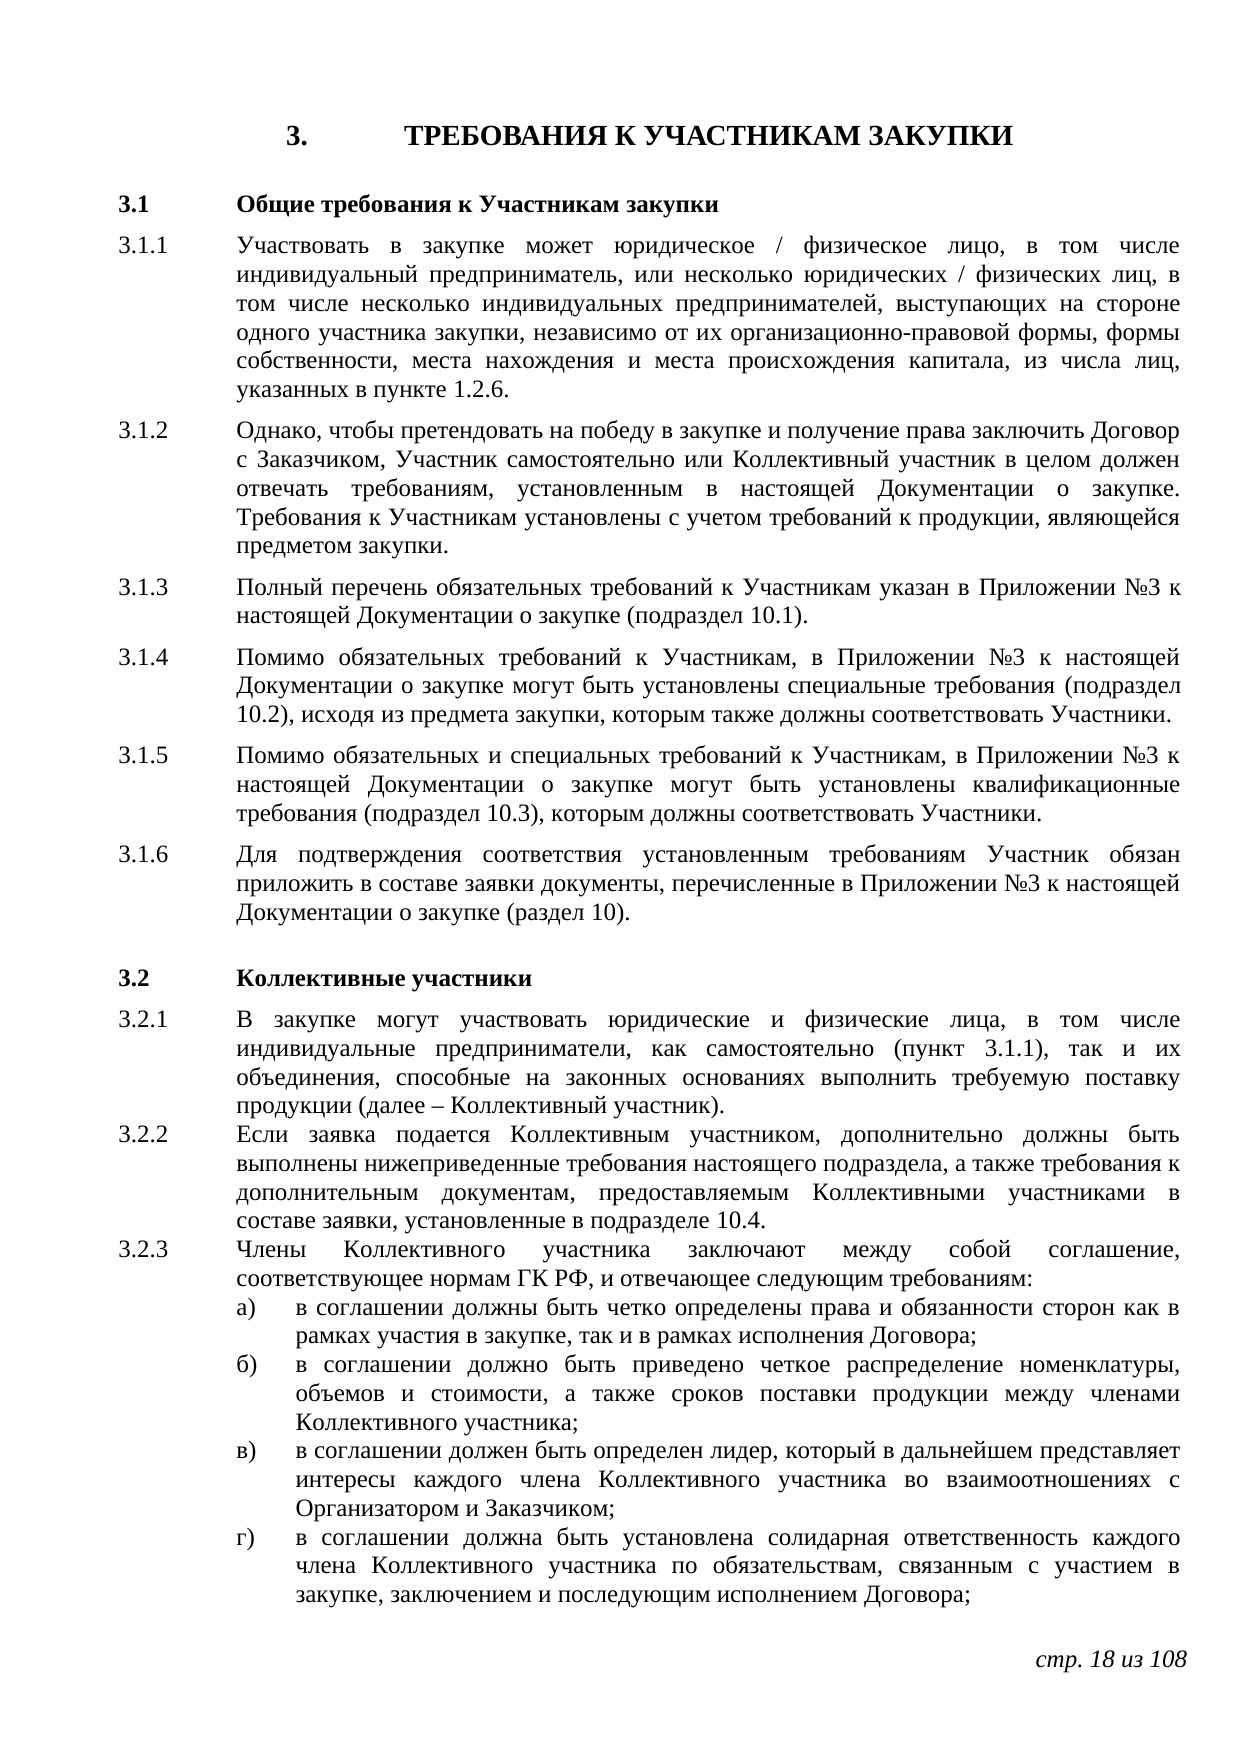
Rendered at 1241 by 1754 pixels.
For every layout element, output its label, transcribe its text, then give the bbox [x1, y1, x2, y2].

text в соглашении должен быть определен лидер, который в дальнейшем представляет интересы каждого члена Коллективного участника во взаимоотношениях с Организатором и Заказчиком; [236, 1435, 1181, 1522]
text Помимо обязательных и специальных требований к Участникам, в Приложении №3 к настоящей Документации о закупке могут быть установлены квалификационные требования (подраздел 10.3), которым должны соответствовать Участники. [118, 740, 1181, 827]
text Однако, чтобы претендовать на победу в закупке и получение права заключить Договор с Заказчиком, Участник самостоятельно или Коллективный участник в целом должен отвечать требованиям, установленным в настоящей Документации о закупке. Требования к Участникам установлены с учетом требований к продукции, являющейся предметом закупки. [118, 415, 1181, 559]
subtitle Коллективные участники [118, 963, 1181, 992]
text в соглашении должна быть установлена солидарная ответственность каждого члена Коллективного участника по обязательствам, связанным с участием в закупке, заключением и последующим исполнением Договора; [236, 1522, 1181, 1608]
text Члены Коллективного участника заключают между собой соглашение, соответствующее нормам ГК РФ, и отвечающее следующим требованиям: [118, 1234, 1181, 1292]
text в соглашении должны быть четко определены права и обязанности сторон как в рамках участия в закупке, так и в рамках исполнения Договора; [236, 1292, 1181, 1349]
text Участвовать в закупке может юридическое / физическое лицо, в том числе индивидуальный предприниматель, или несколько юридических / физических лиц, в том числе несколько индивидуальных предпринимателей, выступающих на стороне одного участника закупки, независимо от их организационно-правовой формы, формы собственности, места нахождения и места происхождения капитала, из числа лиц, указанных в пункте 1.2.6. [118, 230, 1181, 403]
text В закупке могут участвовать юридические и физические лица, в том числе индивидуальные предприниматели, как самостоятельно (пункт 3.1.1), так и их объединения, способные на законных основаниях выполнить требуемую поставку продукции (далее – Коллективный участник). [118, 1004, 1181, 1119]
text Полный перечень обязательных требований к Участникам указан в Приложении №3 к настоящей Документации о закупке (подраздел 10.1). [118, 572, 1181, 629]
subtitle Общие требования к Участникам закупки [118, 189, 1181, 218]
text в соглашении должно быть приведено четкое распределение номенклатуры, объемов и стоимости, а также сроков поставки продукции между членами Коллективного участника; [236, 1349, 1181, 1435]
text Для подтверждения соответствия установленным требованиям Участник обязан приложить в составе заявки документы, перечисленные в Приложении №3 к настоящей Документации о закупке (раздел 10). [118, 839, 1181, 925]
text Помимо обязательных требований к Участникам, в Приложении №3 к настоящей Документации о закупке могут быть установлены специальные требования (подраздел 10.2), исходя из предмета закупки, которым также должны соответствовать Участники. [118, 642, 1181, 728]
text Если заявка подается Коллективным участником, дополнительно должны быть выполнены нижеприведенные требования настоящего подраздела, а также требования к дополнительным документам, предоставляемым Коллективными участниками в составе заявки, установленные в подразделе 10.4. [118, 1119, 1181, 1234]
subtitle ТРЕБОВАНИЯ К УЧАСТНИКАМ ЗАКУПКИ [118, 118, 1181, 152]
